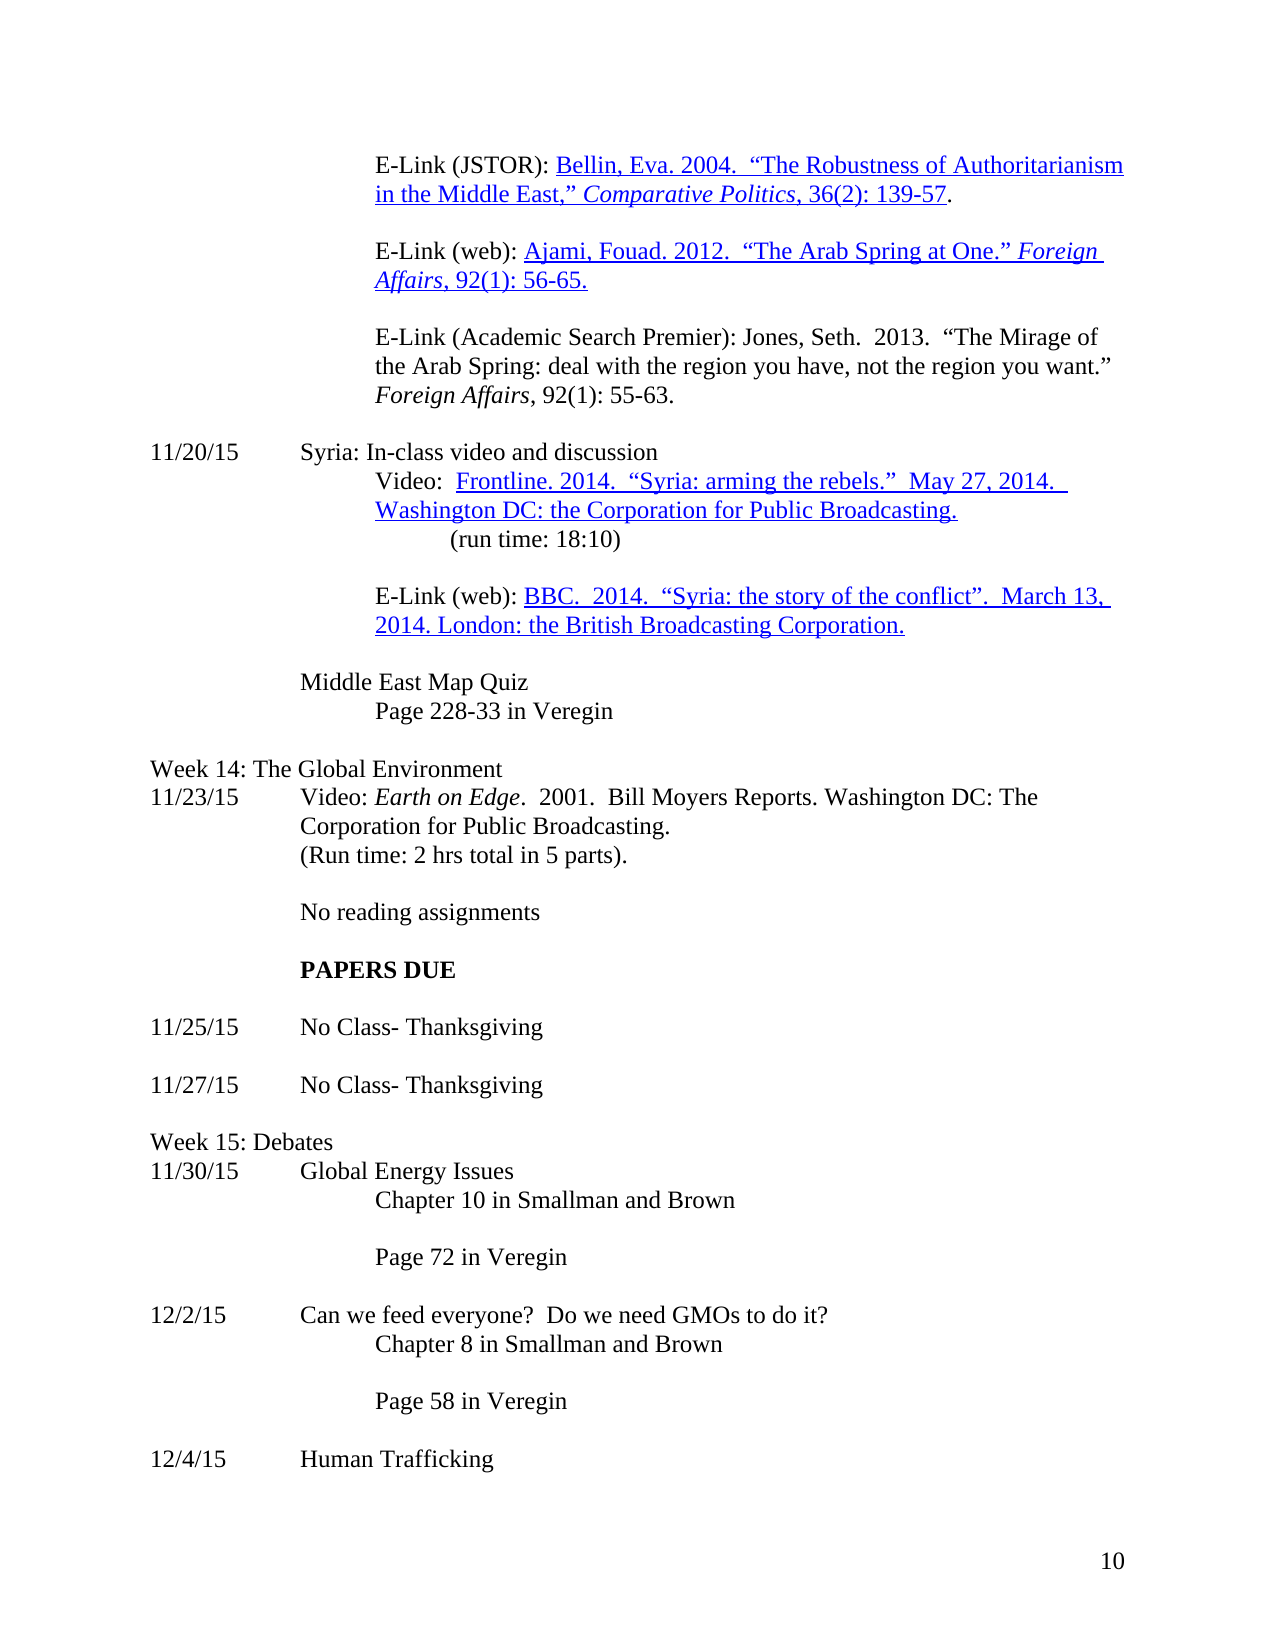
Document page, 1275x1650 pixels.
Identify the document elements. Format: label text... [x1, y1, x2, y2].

text E-Link (web): BBC. 2014. “Syria: the story of the conflict”. March 13, 2014. London: the British Broadcasting Corporation. [375, 581, 1125, 639]
text 11/30/15 Global Energy Issues [150, 1156, 1125, 1185]
text Middle East Map Quiz [150, 667, 1125, 696]
text (Run time: 2 hrs total in 5 parts). [300, 840, 1125, 869]
text Chapter 10 in Smallman and Brown [150, 1185, 1125, 1214]
text Week 15: Debates [150, 1127, 1125, 1156]
text No reading assignments [300, 897, 1125, 926]
text E-Link (JSTOR): Bellin, Eva. 2004. “The Robustness of Authoritarianism in the Middle East,” Comparative Politics, 36(2): 139-57. [375, 150, 1125, 207]
text 12/2/15 Can we feed everyone? Do we need GMOs to do it? [150, 1300, 1125, 1329]
text 12/4/15 Human Trafficking [150, 1444, 1125, 1472]
text Page 72 in Veregin [150, 1242, 1125, 1271]
text Video: Frontline. 2014. “Syria: arming the rebels.” May 27, 2014. Washington DC: the Corporation for Public Broadcasting. [375, 466, 1125, 524]
text Week 14: The Global Environment [150, 754, 1125, 782]
text 11/25/15 No Class- Thanksgiving [150, 1012, 1125, 1041]
text 11/23/15 Video: Earth on Edge. 2001. Bill Moyers Reports. Washington DC: The [150, 782, 1125, 811]
text Page 228-33 in Veregin [150, 696, 1125, 725]
text Page 58 in Veregin [150, 1386, 1125, 1415]
text 11/20/15 Syria: In-class video and discussion [150, 437, 1125, 466]
text (run time: 18:10) [375, 524, 1125, 552]
text E-Link (Academic Search Premier): Jones, Seth. 2013. “The Mirage of the Arab Spring: deal with the region you have, not the region you want.” Foreign Affairs, 92(1): 55-63. [375, 322, 1125, 409]
text 11/27/15 No Class- Thanksgiving [150, 1070, 1125, 1099]
text PAPERS DUE [300, 955, 1125, 984]
text Chapter 8 in Smallman and Brown [150, 1329, 1125, 1357]
text Corporation for Public Broadcasting. [150, 811, 1125, 840]
text E-Link (web): Ajami, Fouad. 2012. “The Arab Spring at One.” Foreign Affairs, 92(1): 56-65. [375, 236, 1125, 294]
